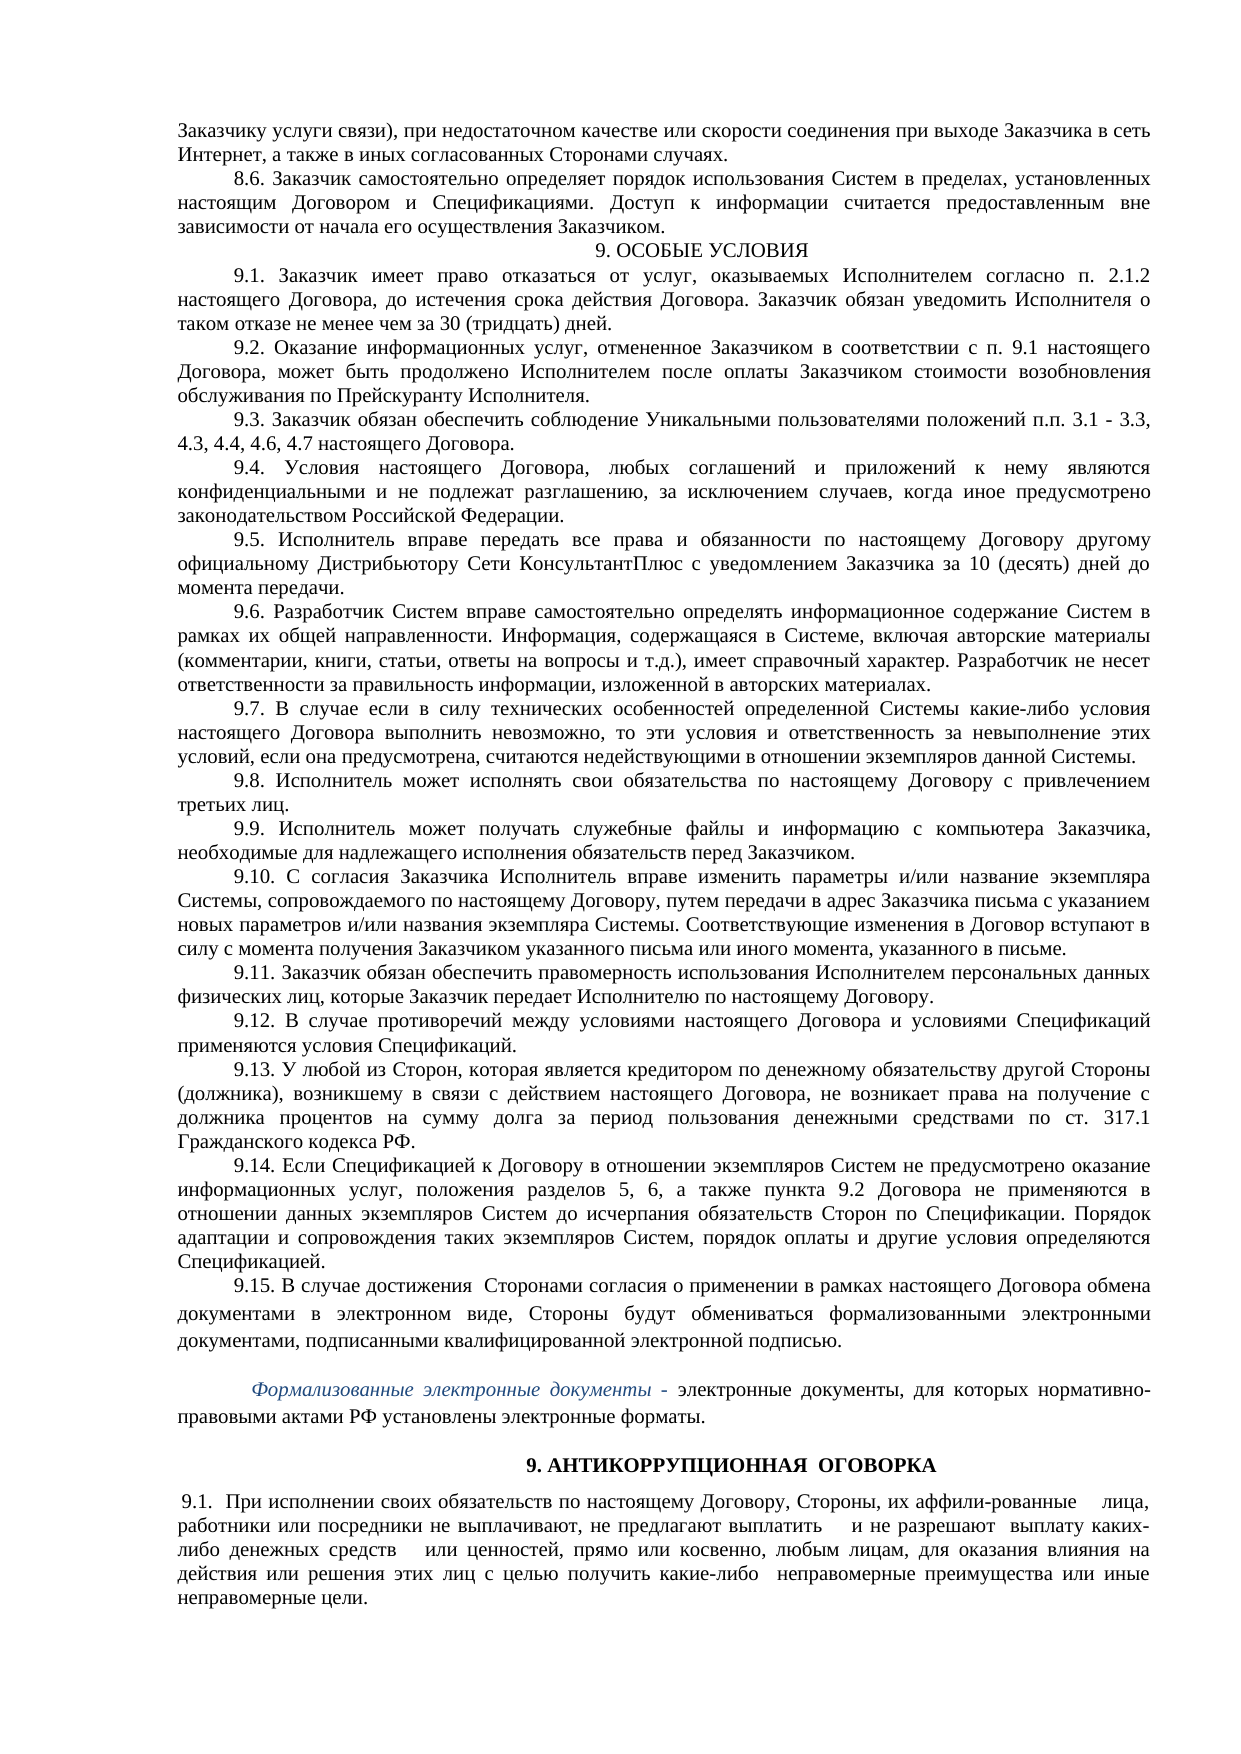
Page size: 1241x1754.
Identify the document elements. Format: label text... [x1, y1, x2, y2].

text 9.12. В случае противоречий между условиями настоящего Договора и условиями Спецификаций применяются условия Спецификаций. [177, 1008, 1152, 1057]
list 9. АНТИКОРРУПЦИОННАЯ ОГОВОРКА [252, 1453, 1152, 1477]
text 9.7. В случае если в силу технических особенностей определенной Системы какие-либо условия настоящего Договора выполнить невозможно, то эти условия и ответственность за невыполнение этих условий, если она предусмотрена, считаются недействующими в отношении экземпляров данной Системы. [177, 696, 1152, 768]
text 9.9. Исполнитель может получать служебные файлы и информацию с компьютера Заказчика, необходимые для надлежащего исполнения обязательств перед Заказчиком. [177, 816, 1152, 864]
text 9.13. У любой из Сторон, которая является кредитором по денежному обязательству другой Стороны (должника), возникшему в связи с действием настоящего Договора, не возникает права на получение с должника процентов на сумму долга за период пользования денежными средствами по ст. 317.1 Гражданского кодекса РФ. [177, 1057, 1152, 1153]
text 9.6. Разработчик Систем вправе самостоятельно определять информационное содержание Систем в рамках их общей направленности. Информация, содержащаяся в Системе, включая авторские материалы (комментарии, книги, статьи, ответы на вопросы и т.д.), имеет справочный характер. Разработчик не несет ответственности за правильность информации, изложенной в авторских материалах. [177, 599, 1152, 696]
text Формализованные электронные документы - электронные документы, для которых нормативно-правовыми актами РФ установлены электронные форматы. [177, 1377, 1152, 1428]
text 8.6. Заказчик самостоятельно определяет порядок использования Систем в пределах, установленных настоящим Договором и Спецификациями. Доступ к информации считается предоставленным вне зависимости от начала его осуществления Заказчиком. [177, 166, 1152, 238]
text 9.4. Условия настоящего Договора, любых соглашений и приложений к нему являются конфиденциальными и не подлежат разглашению, за исключением случаев, когда иное предусмотрено законодательством Российской Федерации. [177, 455, 1152, 527]
text 9.11. Заказчик обязан обеспечить правомерность использования Исполнителем персональных данных физических лиц, которые Заказчик передает Исполнителю по настоящему Договору. [177, 960, 1152, 1008]
text 9.1. При исполнении своих обязательств по настоящему Договору, Стороны, их аффили-рованные лица, работники или посредники не выплачивают, не предлагают выплатить и не разрешают выплату каких-либо денежных средств или ценностей, прямо или косвенно, любым лицам, для оказания влияния на действия или решения этих лиц с целью получить какие-либо неправомерные преимущества или иные неправомерные цели. [118, 1489, 1152, 1609]
text 9.8. Исполнитель может исполнять свои обязательства по настоящему Договору с привлечением третьих лиц. [177, 768, 1152, 816]
text 9.14. Если Спецификацией к Договору в отношении экземпляров Систем не предусмотрено оказание информационных услуг, положения разделов 5, 6, а также пункта 9.2 Договора не применяются в отношении данных экземпляров Систем до исчерпания обязательств Сторон по Спецификации. Порядок адаптации и сопровождения таких экземпляров Систем, порядок оплаты и другие условия определяются Спецификацией. [177, 1153, 1152, 1273]
text 9.5. Исполнитель вправе передать все права и обязанности по настоящему Договору другому официальному Дистрибьютору Сети КонсультантПлюс с уведомлением Заказчика за 10 (десять) дней до момента передачи. [177, 527, 1152, 599]
text 9. ОСОБЫЕ УСЛОВИЯ [177, 238, 1152, 262]
text 9.15. В случае достижения Сторонами согласия о применении в рамках настоящего Договора обмена документами в электронном виде, Стороны будут обмениваться формализованными электронными документами, подписанными квалифицированной электронной подписью. [177, 1273, 1152, 1352]
text 9.3. Заказчик обязан обеспечить соблюдение Уникальными пользователями положений п.п. 3.1 - 3.3, 4.3, 4.4, 4.6, 4.7 настоящего Договора. [177, 407, 1152, 455]
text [177, 118, 1152, 166]
text 9.1. Заказчик имеет право отказаться от услуг, оказываемых Исполнителем согласно п. 2.1.2 настоящего Договора, до истечения срока действия Договора. Заказчик обязан уведомить Исполнителя о таком отказе не менее чем за 30 (тридцать) дней. [177, 262, 1152, 335]
text 9.2. Оказание информационных услуг, отмененное Заказчиком в соответствии с п. 9.1 настоящего Договора, может быть продолжено Исполнителем после оплаты Заказчиком стоимости возобновления обслуживания по Прейскуранту Исполнителя. [177, 335, 1152, 407]
text 9.10. С согласия Заказчика Исполнитель вправе изменить параметры и/или название экземпляра Системы, сопровождаемого по настоящему Договору, путем передачи в адрес Заказчика письма с указанием новых параметров и/или названия экземпляра Системы. Соответствующие изменения в Договор вступают в силу с момента получения Заказчиком указанного письма или иного момента, указанного в письме. [177, 864, 1152, 960]
